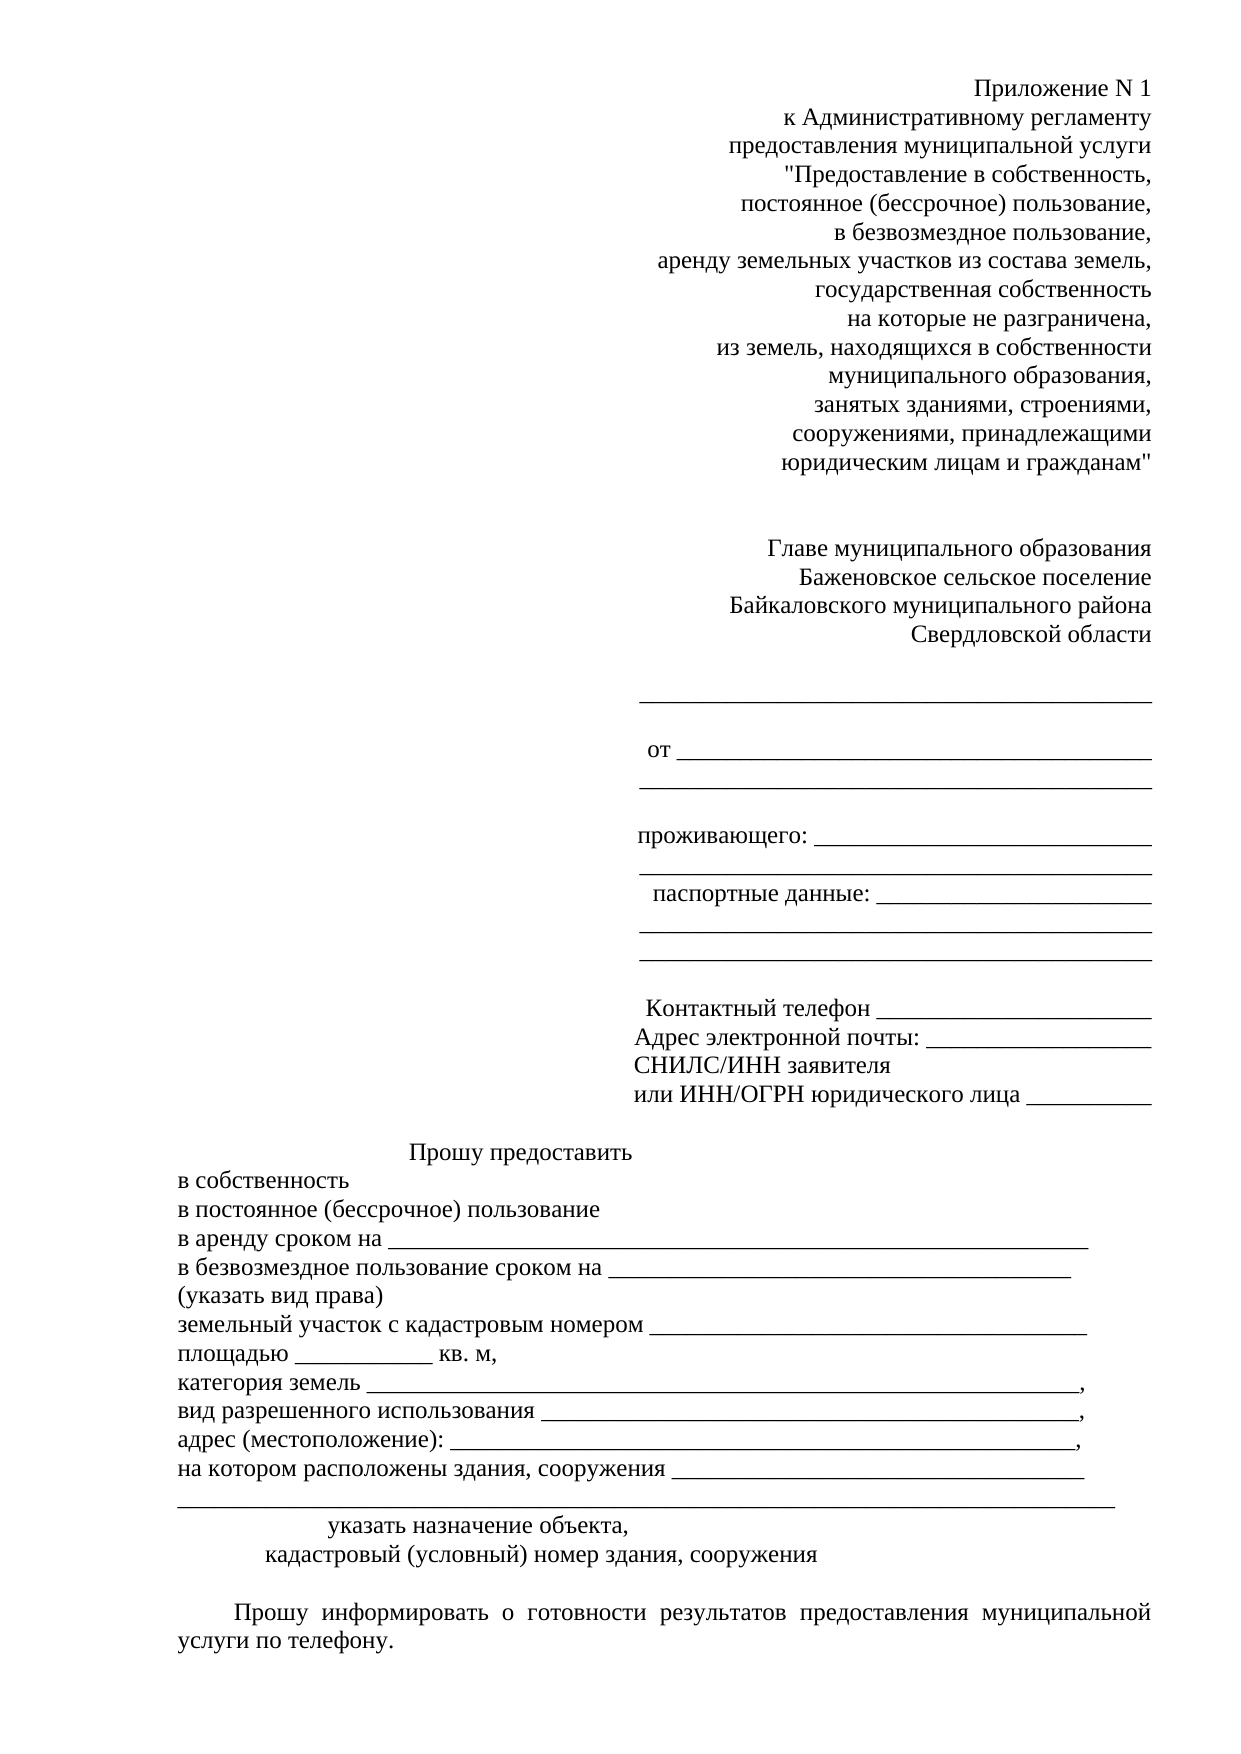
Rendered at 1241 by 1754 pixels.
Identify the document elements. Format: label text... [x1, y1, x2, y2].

text Свердловской области [177, 619, 1152, 648]
text из земель, находящихся в собственности [177, 332, 1152, 361]
text площадью ___________ кв. м, [177, 1338, 1152, 1367]
text СНИЛС/ИНН заявителя [177, 1051, 1152, 1079]
text на которые не разграничена, [177, 303, 1152, 332]
text (указать вид права) [177, 1281, 1152, 1309]
text _________________________________________ [177, 763, 1152, 792]
text Приложение N 1 [177, 73, 1152, 102]
text Адрес электронной почты: __________________ [177, 1022, 1152, 1051]
text _________________________________________ [177, 677, 1152, 706]
text муниципального образования, [177, 361, 1152, 389]
text или ИНН/ОГРН юридического лица __________ [177, 1079, 1152, 1108]
text _________________________________________ [177, 849, 1152, 878]
text от ______________________________________ [177, 734, 1152, 763]
text _________________________________________ [177, 936, 1152, 964]
text в безвозмездное пользование сроком на _____________________________________ [177, 1252, 1152, 1281]
text в собственность [177, 1166, 1152, 1194]
text юридическим лицам и гражданам" [177, 447, 1152, 476]
text в аренду сроком на ________________________________________________________ [177, 1223, 1152, 1252]
text Главе муниципального образования [177, 533, 1152, 562]
text вид разрешенного использования ___________________________________________, [177, 1396, 1152, 1424]
text государственная собственность [177, 274, 1152, 303]
text адрес (местоположение): __________________________________________________, [177, 1424, 1152, 1453]
text "Предоставление в собственность, [177, 159, 1152, 188]
text постоянное (бессрочное) пользование, [177, 188, 1152, 217]
text кадастровый (условный) номер здания, сооружения [177, 1539, 1152, 1568]
text сооружениями, принадлежащими [177, 418, 1152, 447]
text паспортные данные: ______________________ [177, 878, 1152, 907]
text Байкаловского муниципального района [177, 591, 1152, 619]
text проживающего: ___________________________ [177, 821, 1152, 849]
text категория земель _________________________________________________________, [177, 1367, 1152, 1396]
text Прошу информировать о готовности результатов предоставления муниципальной услуги по телефону. [177, 1597, 1152, 1654]
text ___________________________________________________________________________ [177, 1482, 1152, 1511]
text указать назначение объекта, [177, 1511, 1152, 1539]
text Прошу предоставить [177, 1137, 1152, 1166]
text земельный участок с кадастровым номером ___________________________________ [177, 1309, 1152, 1338]
text на котором расположены здания, сооружения _________________________________ [177, 1453, 1152, 1482]
text аренду земельных участков из состава земель, [177, 246, 1152, 274]
text Контактный телефон ______________________ [177, 993, 1152, 1022]
text занятых зданиями, строениями, [177, 389, 1152, 418]
text в постоянное (бессрочное) пользование [177, 1194, 1152, 1223]
text к Административному регламенту [177, 102, 1152, 131]
text в безвозмездное пользование, [177, 217, 1152, 246]
text Баженовское сельское поселение [177, 562, 1152, 591]
text _________________________________________ [177, 907, 1152, 936]
text предоставления муниципальной услуги [177, 131, 1152, 159]
